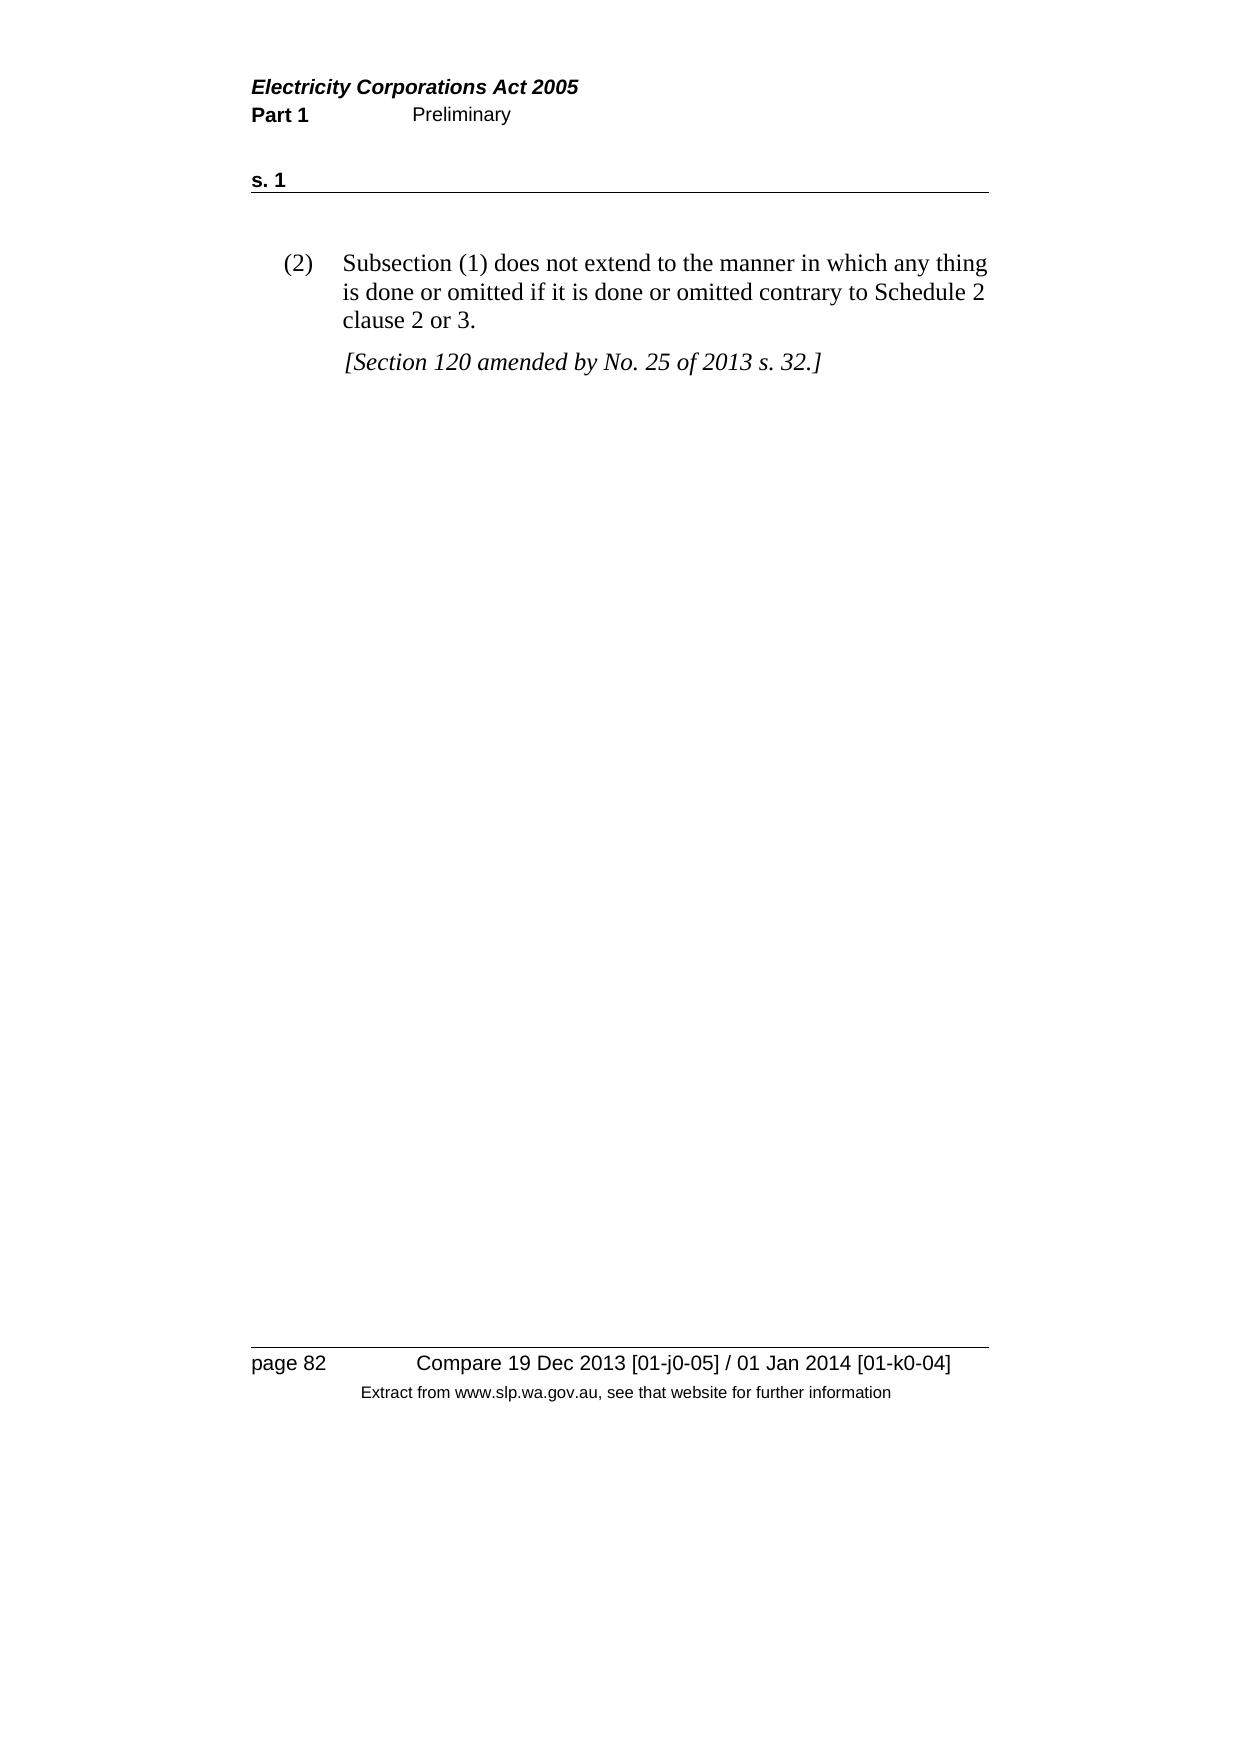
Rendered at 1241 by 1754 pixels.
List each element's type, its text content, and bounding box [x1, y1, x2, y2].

text (2) Subsection (1) does not extend to the manner in which any thing is done or omitted if it is done or omitted contrary to Schedule 2 clause 2 or 3. [251, 248, 989, 334]
text [Section 120 amended by No. 25 of 2013 s. 32.] [251, 347, 989, 376]
